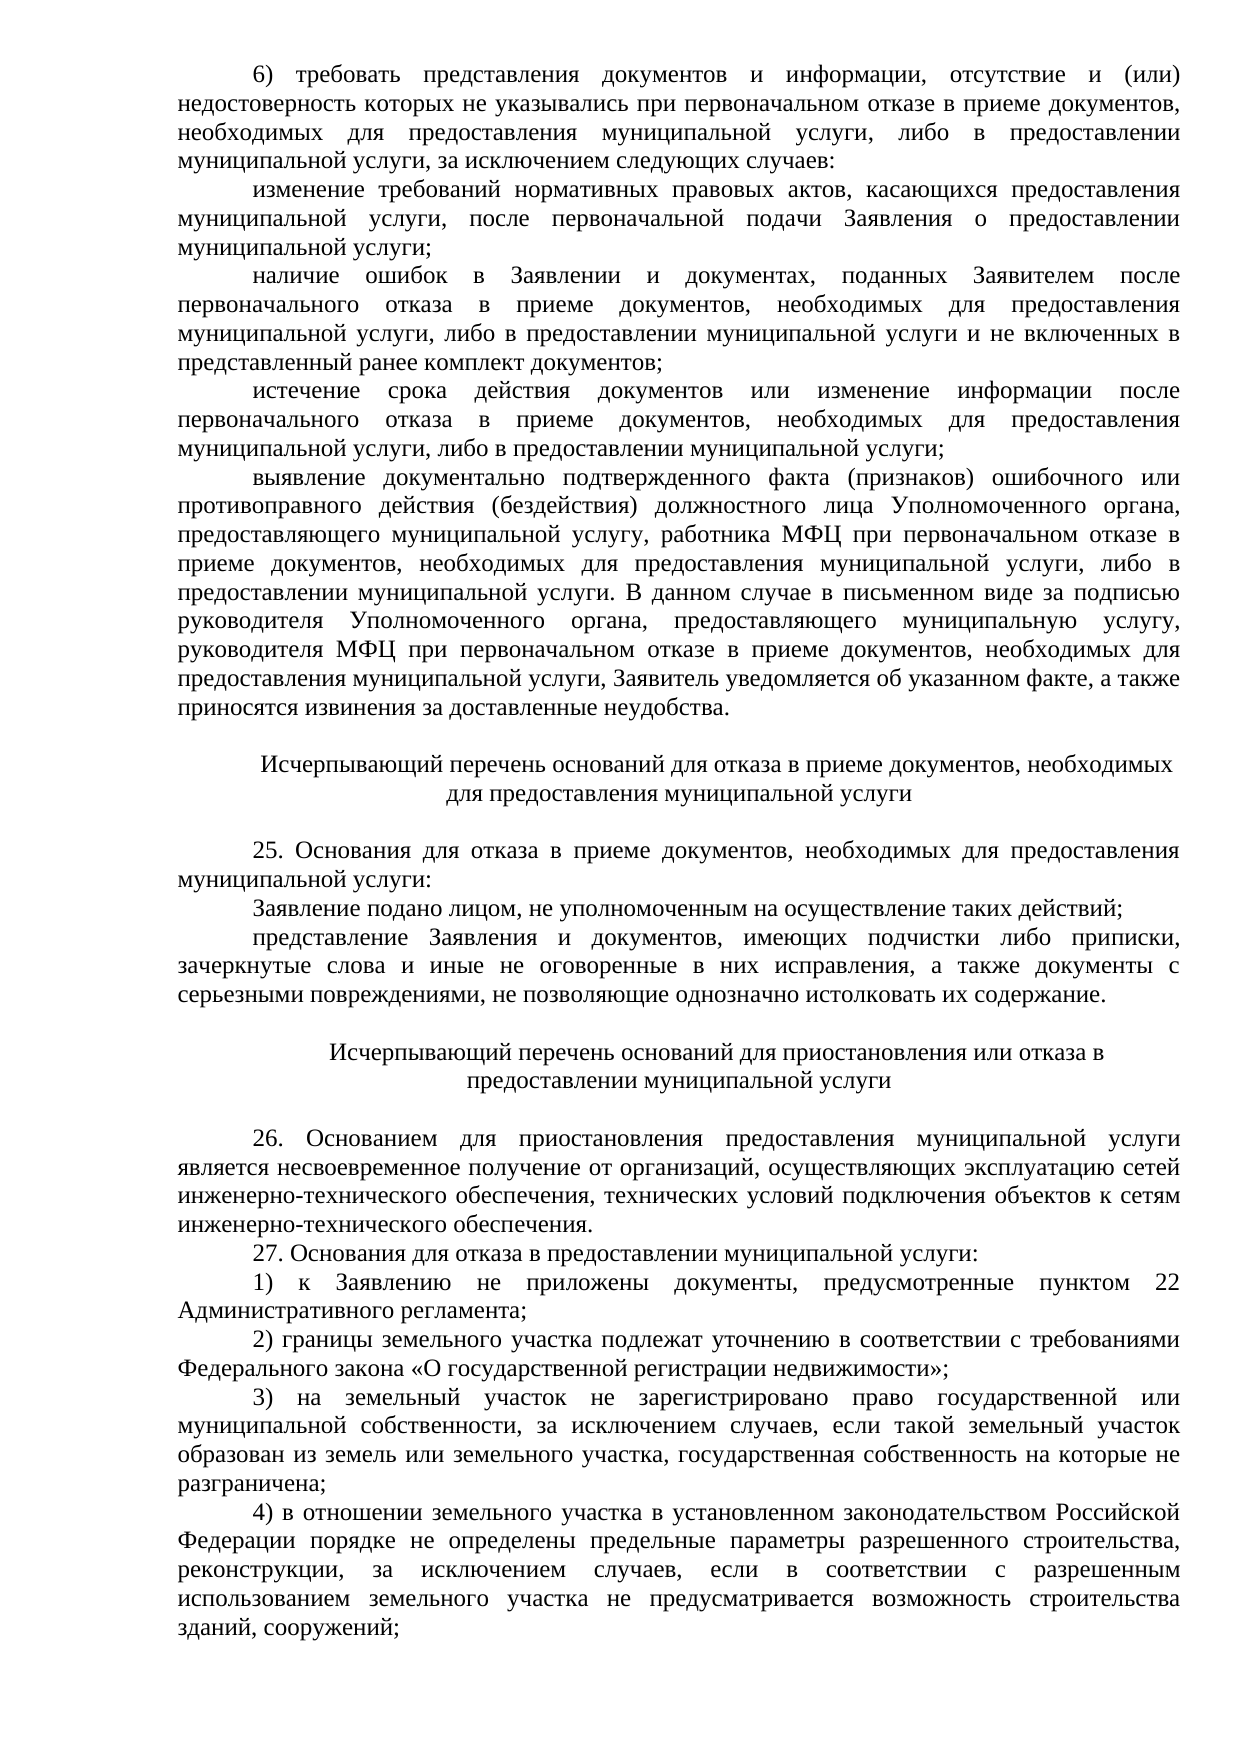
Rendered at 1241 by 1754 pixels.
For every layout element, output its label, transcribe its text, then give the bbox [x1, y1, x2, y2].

text 4) в отношении земельного участка в установленном законодательством Российской Федерации порядке не определены предельные параметры разрешенного строительства, реконструкции, за исключением случаев, если в соответствии с разрешенным использованием земельного участка не предусматривается возможность строительства зданий, сооружений; [177, 1497, 1181, 1640]
text Заявление подано лицом, не уполномоченным на осуществление таких действий; [177, 893, 1181, 922]
text 6) требовать представления документов и информации, отсутствие и (или) недостоверность которых не указывались при первоначальном отказе в приеме документов, необходимых для предоставления муниципальной услуги, либо в предоставлении муниципальной услуги, за исключением следующих случаев: [177, 59, 1181, 174]
text изменение требований нормативных правовых актов, касающихся предоставления муниципальной услуги, после первоначальной подачи Заявления о предоставлении муниципальной услуги; [177, 174, 1181, 260]
text 3) на земельный участок не зарегистрировано право государственной или муниципальной собственности, за исключением случаев, если такой земельный участок образован из земель или земельного участка, государственная собственность на которые не разграничена; [177, 1382, 1181, 1497]
text 25. Основания для отказа в приеме документов, необходимых для предоставления муниципальной услуги: [177, 835, 1181, 893]
text Исчерпывающий перечень оснований для отказа в приеме документов, необходимых для предоставления муниципальной услуги [177, 749, 1181, 807]
text представление Заявления и документов, имеющих подчистки либо приписки, зачеркнутые слова и иные не оговоренные в них исправления, а также документы с серьезными повреждениями, не позволяющие однозначно истолковать их содержание. [177, 922, 1181, 1008]
text 26. Основанием для приостановления предоставления муниципальной услуги является несвоевременное получение от организаций, осуществляющих эксплуатацию сетей инженерно-технического обеспечения, технических условий подключения объектов к сетям инженерно-технического обеспечения. [177, 1123, 1181, 1238]
text выявление документально подтвержденного факта (признаков) ошибочного или противоправного действия (бездействия) должностного лица Уполномоченного органа, предоставляющего муниципальной услугу, работника МФЦ при первоначальном отказе в приеме документов, необходимых для предоставления муниципальной услуги, либо в предоставлении муниципальной услуги. В данном случае в письменном виде за подписью руководителя Уполномоченного органа, предоставляющего муниципальную услугу, руководителя МФЦ при первоначальном отказе в приеме документов, необходимых для предоставления муниципальной услуги, Заявитель уведомляется об указанном факте, а также приносятся извинения за доставленные неудобства. [177, 462, 1181, 720]
text 1) к Заявлению не приложены документы, предусмотренные пунктом 22 Административного регламента; [177, 1267, 1181, 1324]
text 27. Основания для отказа в предоставлении муниципальной услуги: [177, 1238, 1181, 1267]
text Исчерпывающий перечень оснований для приостановления или отказа в предоставлении муниципальной услуги [177, 1037, 1181, 1094]
text 2) границы земельного участка подлежат уточнению в соответствии с требованиями Федерального закона «О государственной регистрации недвижимости»; [177, 1324, 1181, 1382]
text наличие ошибок в Заявлении и документах, поданных Заявителем после первоначального отказа в приеме документов, необходимых для предоставления муниципальной услуги, либо в предоставлении муниципальной услуги и не включенных в представленный ранее комплект документов; [177, 260, 1181, 375]
text истечение срока действия документов или изменение информации после первоначального отказа в приеме документов, необходимых для предоставления муниципальной услуги, либо в предоставлении муниципальной услуги; [177, 375, 1181, 462]
